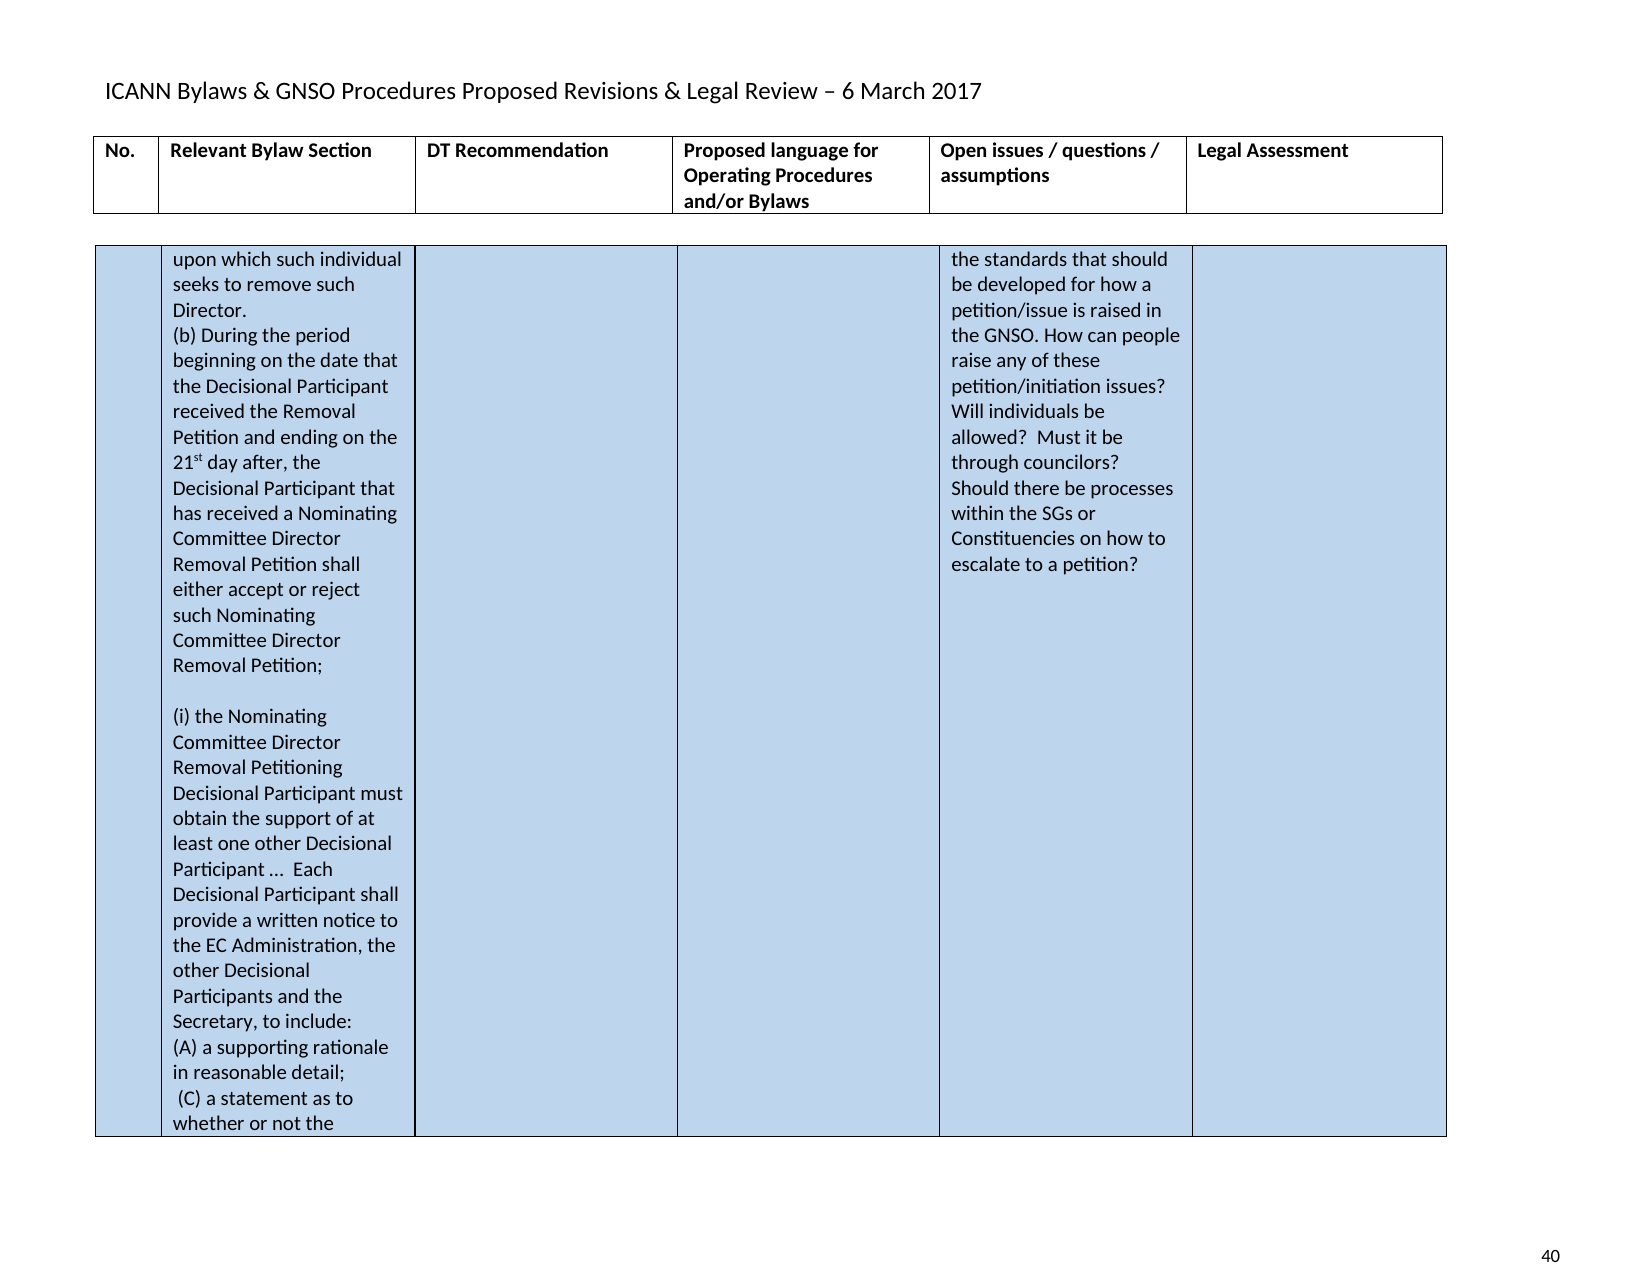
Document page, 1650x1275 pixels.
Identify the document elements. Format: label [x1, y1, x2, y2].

table_cell [678, 246, 939, 1136]
table_cell [416, 246, 677, 1136]
table_cell [96, 246, 161, 1136]
table_cell [940, 246, 1192, 1136]
table_cell [1193, 246, 1446, 1136]
table_cell [162, 246, 414, 1136]
